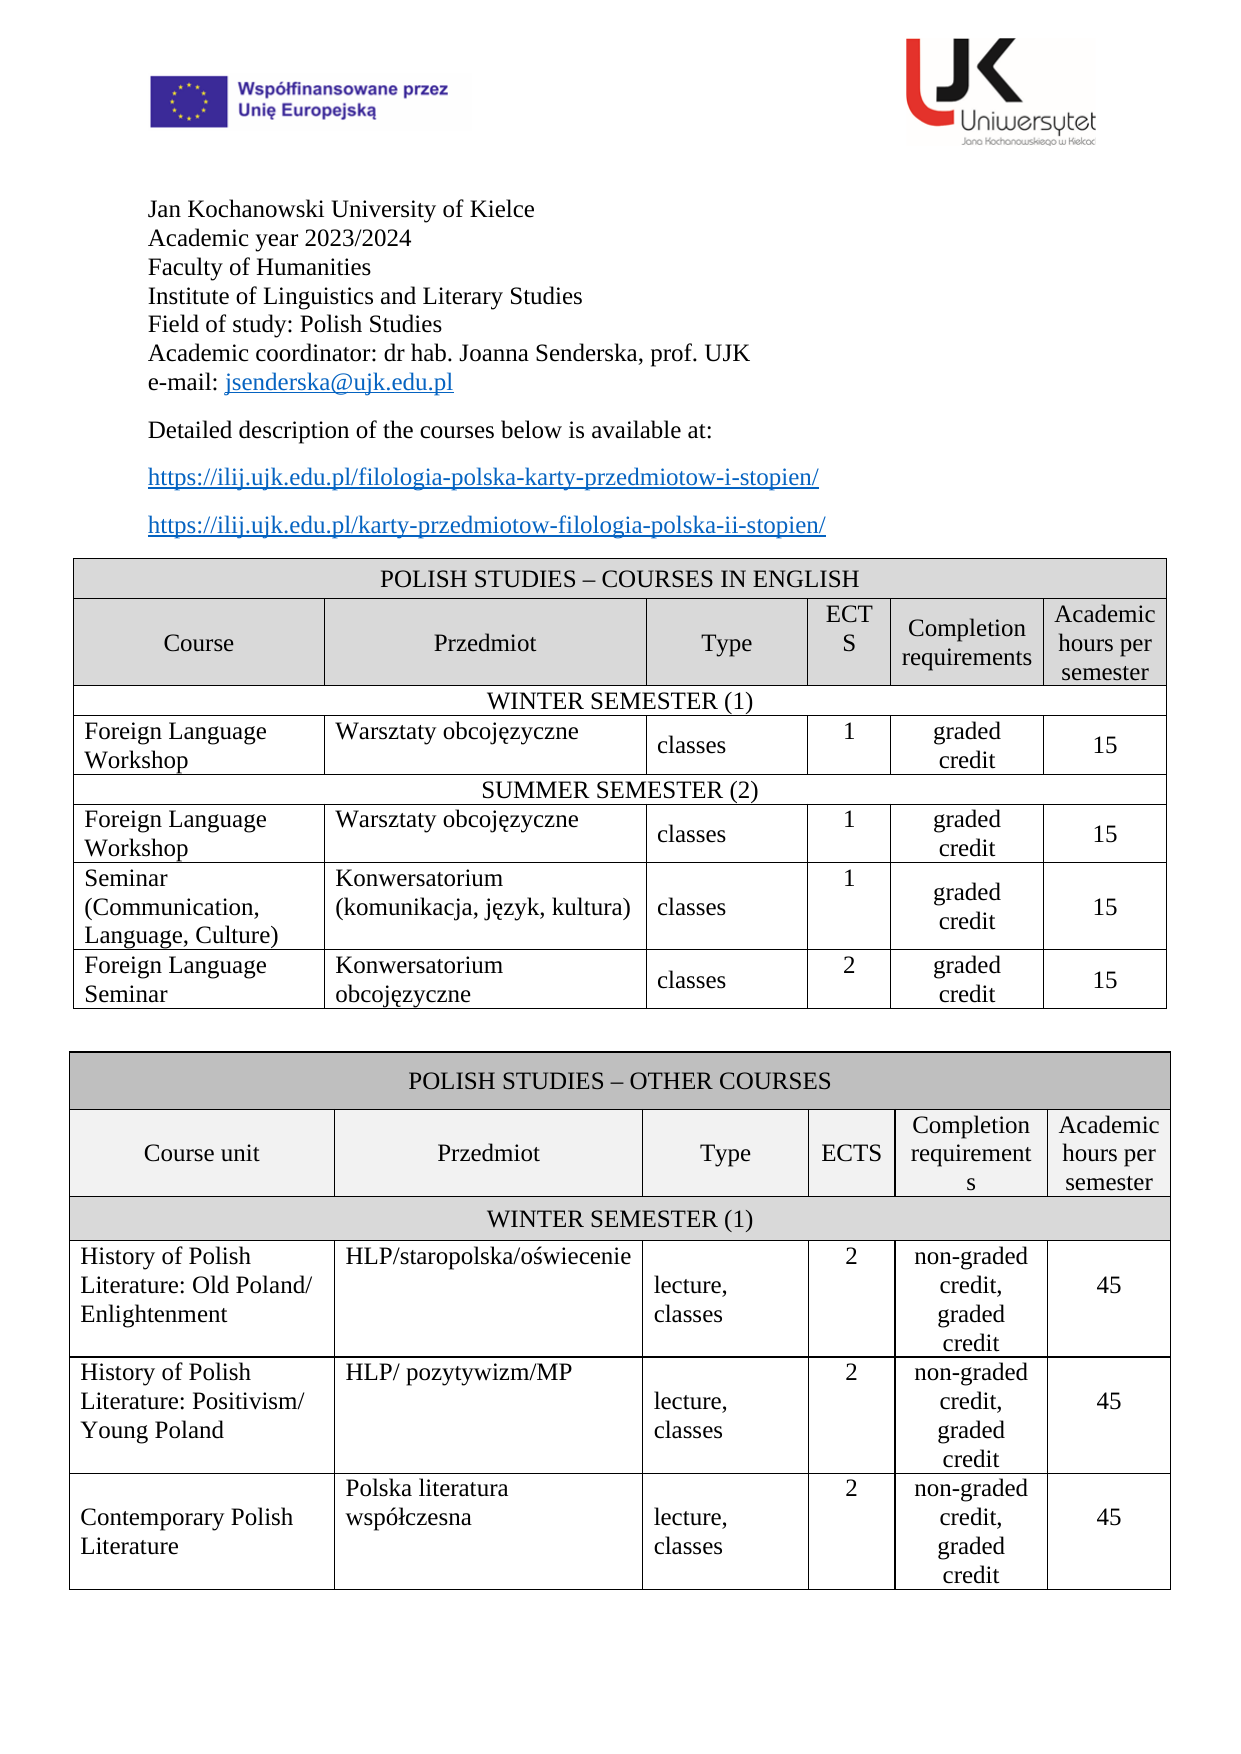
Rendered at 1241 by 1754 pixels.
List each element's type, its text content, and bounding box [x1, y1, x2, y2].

table_cell ECTS [809, 1110, 894, 1196]
table_cell 15 [1044, 716, 1166, 774]
text https://ilij.ujk.edu.pl/filologia-polska-karty-przedmiotow-i-stopien/ [148, 462, 1093, 491]
table_header POLISH STUDIES – OTHER COURSES [70, 1053, 1170, 1109]
table_cell Completion requirements [891, 599, 1043, 685]
text Academic year 2023/2024 [148, 223, 1093, 252]
table_cell Warsztaty obcojęzyczne [325, 716, 646, 774]
table_cell 45 [1048, 1358, 1170, 1472]
table_cell Course unit [70, 1110, 334, 1196]
table_cell 2 [809, 1241, 894, 1356]
table_cell Przedmiot [335, 1110, 642, 1196]
table_cell classes [647, 863, 807, 949]
text Detailed description of the courses below is available at: [148, 415, 1093, 443]
table_cell classes [647, 950, 807, 1008]
table_cell lecture, classes [643, 1474, 808, 1588]
table_cell 1 [808, 805, 890, 862]
table_cell 45 [1048, 1474, 1170, 1588]
table_cell non-graded credit, graded credit [896, 1358, 1047, 1472]
table_cell History of Polish Literature: Positivism/ Young Poland [70, 1358, 334, 1472]
table_cell Seminar (Communication, Language, Culture) [74, 863, 324, 949]
table_cell Przedmiot [325, 599, 646, 685]
table_cell graded credit [891, 716, 1043, 774]
text Field of study: Polish Studies [148, 309, 1093, 338]
picture [147, 73, 472, 131]
table_cell Konwersatorium obcojęzyczne [325, 950, 646, 1008]
table_cell classes [647, 805, 807, 862]
table_cell WINTER SEMESTER (1) [74, 686, 1166, 715]
table_cell Foreign Language Seminar [74, 950, 324, 1008]
text Academic coordinator: dr hab. Joanna Senderska, prof. UJK [148, 338, 1093, 367]
table_cell non-graded credit, graded credit [896, 1474, 1047, 1588]
table_cell 2 [808, 950, 890, 1008]
table_cell graded credit [891, 805, 1043, 862]
table_cell non-graded credit, graded credit [896, 1241, 1047, 1356]
table_cell Konwersatorium (komunikacja, język, kultura) [325, 863, 646, 949]
table_cell SUMMER SEMESTER (2) [74, 775, 1166, 803]
table_cell 2 [809, 1474, 894, 1588]
table_cell 45 [1048, 1241, 1170, 1356]
table_cell 15 [1044, 863, 1166, 949]
table_cell WINTER SEMESTER (1) [70, 1197, 1170, 1240]
table_cell Type [647, 599, 807, 685]
table_cell History of Polish Literature: Old Poland/ Enlightenment [70, 1241, 334, 1356]
table_cell HLP/staropolska/oświecenie [335, 1241, 642, 1356]
table_cell 1 [808, 716, 890, 774]
table_cell Foreign Language Workshop [74, 716, 324, 774]
text e-mail: jsenderska@ujk.edu.pl [148, 367, 1093, 396]
table_cell graded credit [891, 863, 1043, 949]
table_cell HLP/ pozytywizm/MP [335, 1358, 642, 1472]
table_cell Foreign Language Workshop [74, 805, 324, 862]
picture [905, 38, 1096, 145]
table_cell Type [643, 1110, 808, 1196]
table_cell Completion requirements [896, 1110, 1047, 1196]
table_cell Academic hours per semester [1048, 1110, 1170, 1196]
table_header POLISH STUDIES – COURSES IN ENGLISH [74, 559, 1166, 598]
text Institute of Linguistics and Literary Studies [148, 281, 1093, 309]
table_cell Course [74, 599, 324, 685]
table_cell 15 [1044, 805, 1166, 862]
table_cell Contemporary Polish Literature [70, 1474, 334, 1588]
table_cell Warsztaty obcojęzyczne [325, 805, 646, 862]
table_cell lecture, classes [643, 1358, 808, 1472]
text https://ilij.ujk.edu.pl/karty-przedmiotow-filologia-polska-ii-stopien/ [148, 510, 1093, 539]
table_cell ECTS [808, 599, 890, 685]
table_cell Academic hours per semester [1044, 599, 1166, 685]
text Jan Kochanowski University of Kielce [148, 194, 1093, 223]
table_cell 15 [1044, 950, 1166, 1008]
table_cell Polska literatura współczesna [335, 1474, 642, 1588]
table_cell graded credit [891, 950, 1043, 1008]
table_cell 2 [809, 1358, 894, 1472]
table_cell lecture, classes [643, 1241, 808, 1356]
table_cell classes [647, 716, 807, 774]
table_cell 1 [808, 863, 890, 949]
text Faculty of Humanities [148, 252, 1093, 281]
